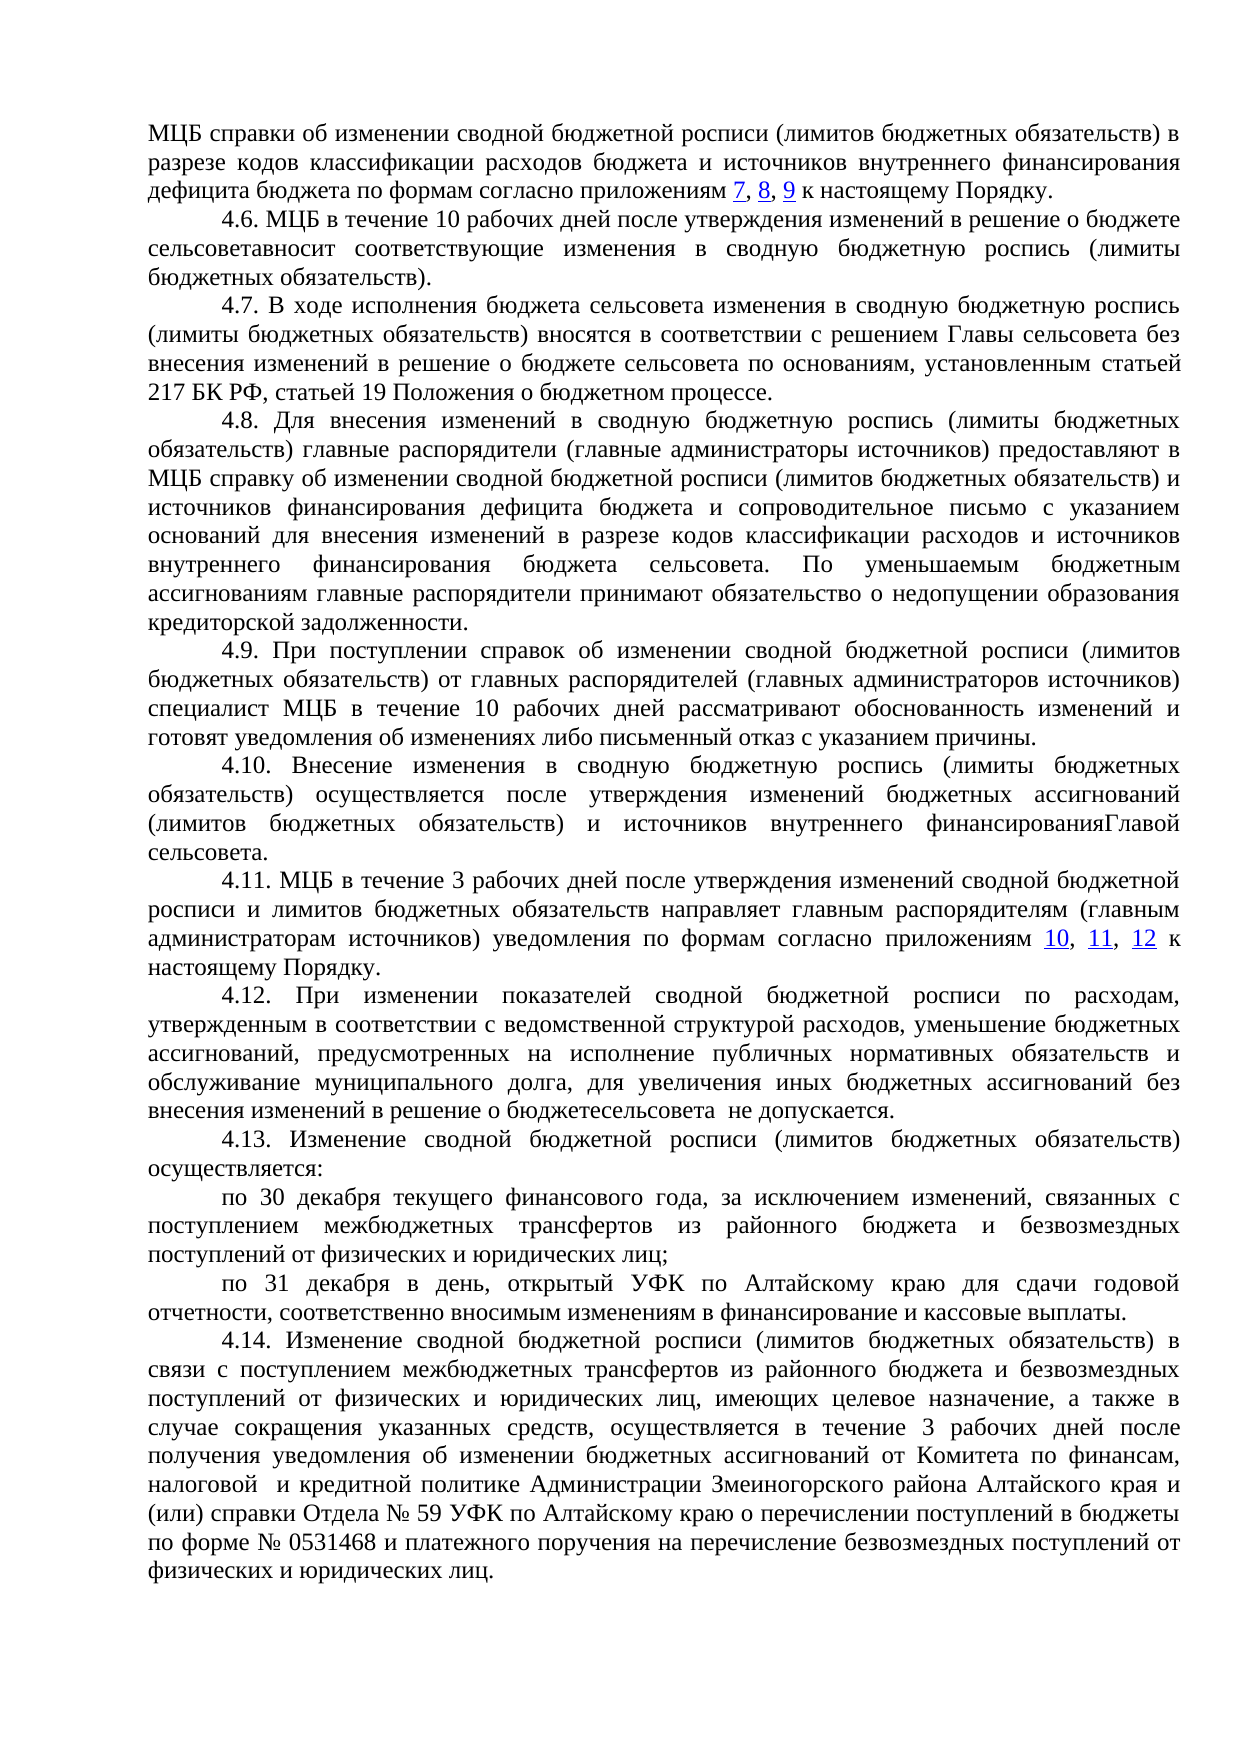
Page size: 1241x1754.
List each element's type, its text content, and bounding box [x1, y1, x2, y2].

text 4.9. При поступлении справок об изменении сводной бюджетной росписи (лимитов бюджетных обязательств) от главных распорядителей (главных администраторов источников) специалист МЦБ в течение 10 рабочих дней рассматривают обоснованность изменений и готовят уведомления об изменениях либо письменный отказ с указанием причины. [148, 636, 1181, 751]
text 4.11. МЦБ в течение 3 рабочих дней после утверждения изменений сводной бюджетной росписи и лимитов бюджетных обязательств направляет главным распорядителям (главным администраторам источников) уведомления по формам согласно приложениям 10, 11, 12 к настоящему Порядку. [148, 866, 1181, 981]
text 4.14. Изменение сводной бюджетной росписи (лимитов бюджетных обязательств) в связи с поступлением межбюджетных трансфертов из районного бюджета и безвозмездных поступлений от физических и юридических лиц, имеющих целевое назначение, а также в случае сокращения указанных средств, осуществляется в течение 3 рабочих дней после получения уведомления об изменении бюджетных ассигнований от Комитета по финансам, налоговой и кредитной политике Администрации Змеиногорского района Алтайского края и (или) справки Отдела № 59 УФК по Алтайскому краю о перечислении поступлений в бюджеты по форме № 0531468 и платежного поручения на перечисление безвозмездных поступлений от физических и юридических лиц. [148, 1326, 1181, 1584]
text 4.10. Внесение изменения в сводную бюджетную роспись (лимиты бюджетных обязательств) осуществляется после утверждения изменений бюджетных ассигнований (лимитов бюджетных обязательств) и источников внутреннего финансированияГлавой сельсовета. [148, 751, 1181, 866]
text по 30 декабря текущего финансового года, за исключением изменений, связанных с поступлением межбюджетных трансфертов из районного бюджета и безвозмездных поступлений от физических и юридических лиц; [148, 1182, 1181, 1268]
text 4.8. Для внесения изменений в сводную бюджетную роспись (лимиты бюджетных обязательств) главные распорядители (главные администраторы источников) предоставляют в МЦБ справку об изменении сводной бюджетной росписи (лимитов бюджетных обязательств) и источников финансирования дефицита бюджета и сопроводительное письмо с указанием оснований для внесения изменений в разрезе кодов классификации расходов и источников внутреннего финансирования бюджета сельсовета. По уменьшаемым бюджетным ассигнованиям главные распорядители принимают обязательство о недопущении образования кредиторской задолженности. [148, 406, 1181, 636]
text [148, 118, 1181, 204]
text 4.7. В ходе исполнения бюджета сельсовета изменения в сводную бюджетную роспись (лимиты бюджетных обязательств) вносятся в соответствии с решением Главы сельсовета без внесения изменений в решение о бюджете сельсовета по основаниям, установленным статьей 217 БК РФ, статьей 19 Положения о бюджетном процессе. [148, 291, 1181, 406]
text 4.12. При изменении показателей сводной бюджетной росписи по расходам, утвержденным в соответствии с ведомственной структурой расходов, уменьшение бюджетных ассигнований, предусмотренных на исполнение публичных нормативных обязательств и обслуживание муниципального долга, для увеличения иных бюджетных ассигнований без внесения изменений в решение о бюджетесельсовета не допускается. [148, 981, 1181, 1124]
text 4.13. Изменение сводной бюджетной росписи (лимитов бюджетных обязательств) осуществляется: [148, 1124, 1181, 1182]
text по 31 декабря в день, открытый УФК по Алтайскому краю для сдачи годовой отчетности, соответственно вносимым изменениям в финансирование и кассовые выплаты. [148, 1268, 1181, 1326]
text 4.6. МЦБ в течение 10 рабочих дней после утверждения изменений в решение о бюджете сельсоветавносит соответствующие изменения в сводную бюджетную роспись (лимиты бюджетных обязательств). [148, 204, 1181, 291]
